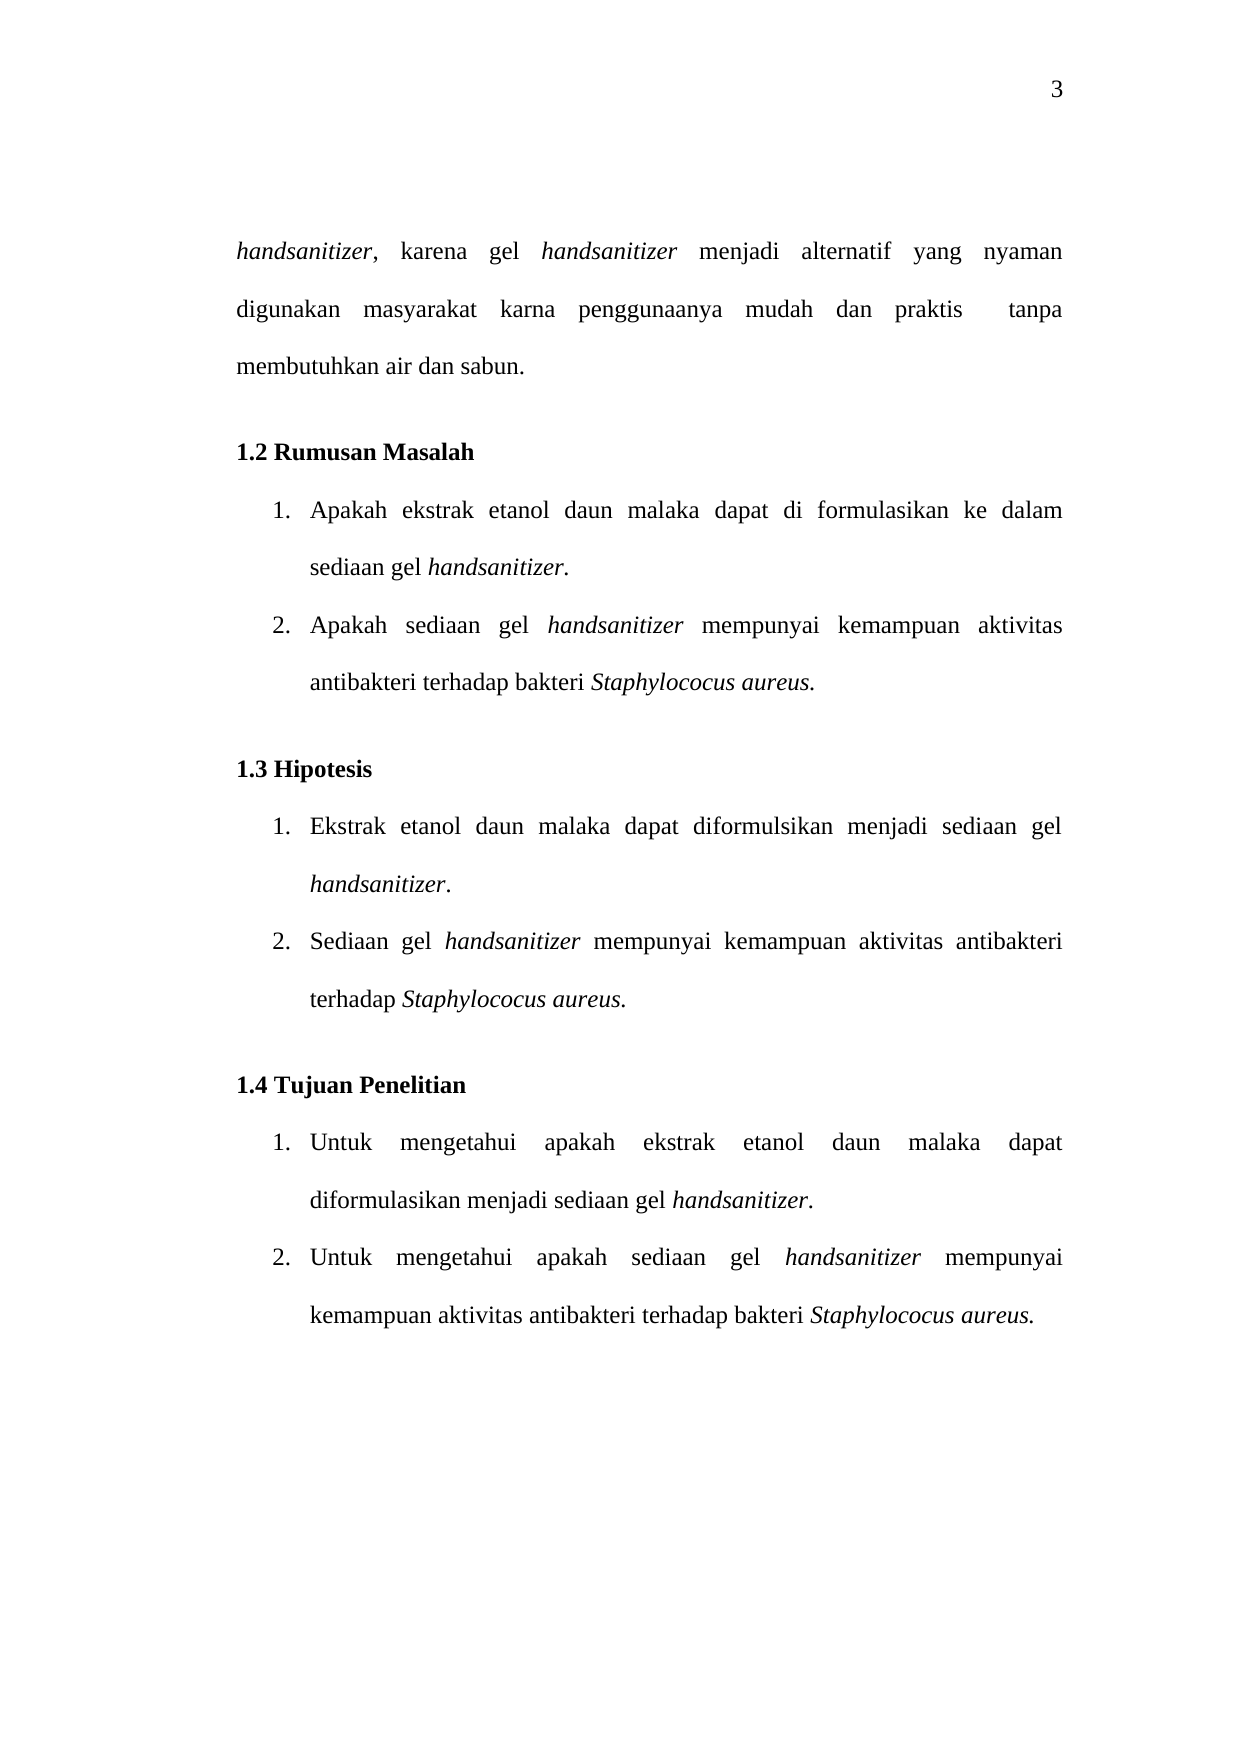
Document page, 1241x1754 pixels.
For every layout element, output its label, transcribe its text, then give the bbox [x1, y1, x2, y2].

subtitle Tujuan Penelitian [236, 1070, 1063, 1099]
subtitle Rumusan Masalah [236, 437, 1063, 466]
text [236, 236, 1063, 380]
list Apakah sediaan gel handsanitizer mempunyai kemampuan aktivitas antibakteri terhadap bakteri Staphylococus aureus. [272, 610, 1063, 696]
list Apakah ekstrak etanol daun malaka dapat di formulasikan ke dalam sediaan gel handsanitizer. [272, 495, 1063, 581]
subtitle Hipotesis [236, 754, 1063, 782]
list Untuk mengetahui apakah sediaan gel handsanitizer mempunyai kemampuan aktivitas antibakteri terhadap bakteri Staphylococus aureus. [272, 1242, 1063, 1329]
list Ekstrak etanol daun malaka dapat diformulsikan menjadi sediaan gel handsanitizer. [272, 811, 1063, 897]
list Untuk mengetahui apakah ekstrak etanol daun malaka dapat diformulasikan menjadi sediaan gel handsanitizer. [272, 1127, 1063, 1214]
list Sediaan gel handsanitizer mempunyai kemampuan aktivitas antibakteri terhadap Staphylococus aureus. [272, 926, 1063, 1012]
